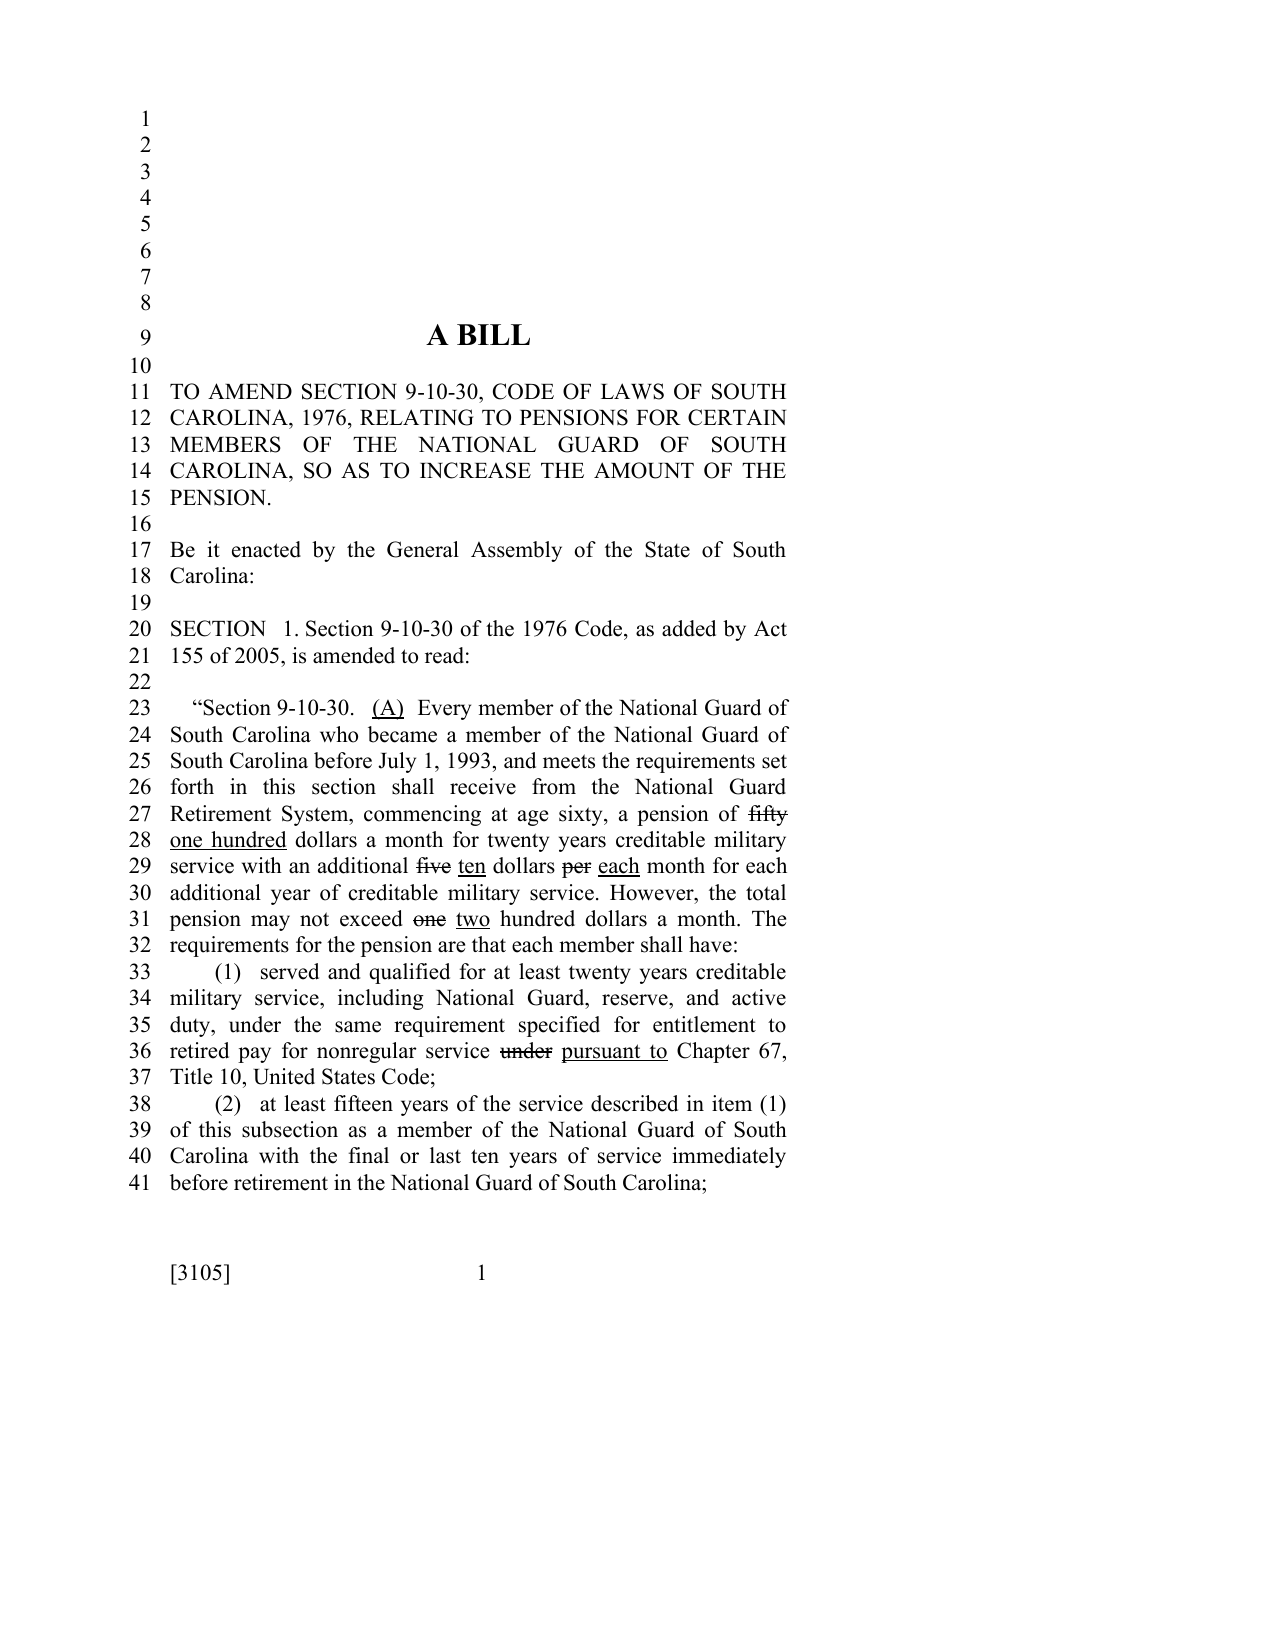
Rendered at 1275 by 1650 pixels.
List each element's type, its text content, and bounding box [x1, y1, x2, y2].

text A BILL [169, 316, 787, 352]
text (2) at least fifteen years of the service described in item (1) of this subsection as a member of the National Guard of South Carolina with the final or last ten years of service immediately before retirement in the National Guard of South Carolina; [169, 1090, 787, 1195]
text (1) served and qualified for at least twenty years creditable military service, including National Guard, reserve, and active duty, under the same requirement specified for entitlement to retired pay for nonregular service under pursuant to Chapter 67, Title 10, United States Code; [169, 958, 787, 1090]
text SECTION 1. Section 9-10-30 of the 1976 Code, as added by Act 155 of 2005, is amended to read: [169, 615, 787, 668]
text TO AMEND SECTION 9-10-30, CODE OF LAWS OF SOUTH CAROLINA, 1976, RELATING TO PENSIONS FOR CERTAIN MEMBERS OF THE NATIONAL GUARD OF SOUTH CAROLINA, SO AS TO INCREASE THE AMOUNT OF THE PENSION. [169, 378, 787, 510]
text “Section 9-10-30. (A) Every member of the National Guard of South Carolina who became a member of the National Guard of South Carolina before July 1, 1993, and meets the requirements set forth in this section shall receive from the National Guard Retirement System, commencing at age sixty, a pension of fifty one hundred dollars a month for twenty years creditable military service with an additional five ten dollars per each month for each additional year of creditable military service. However, the total pension may not exceed one two hundred dollars a month. The requirements for the pension are that each member shall have: [169, 694, 787, 958]
text Be it enacted by the General Assembly of the State of South Carolina: [169, 536, 787, 589]
